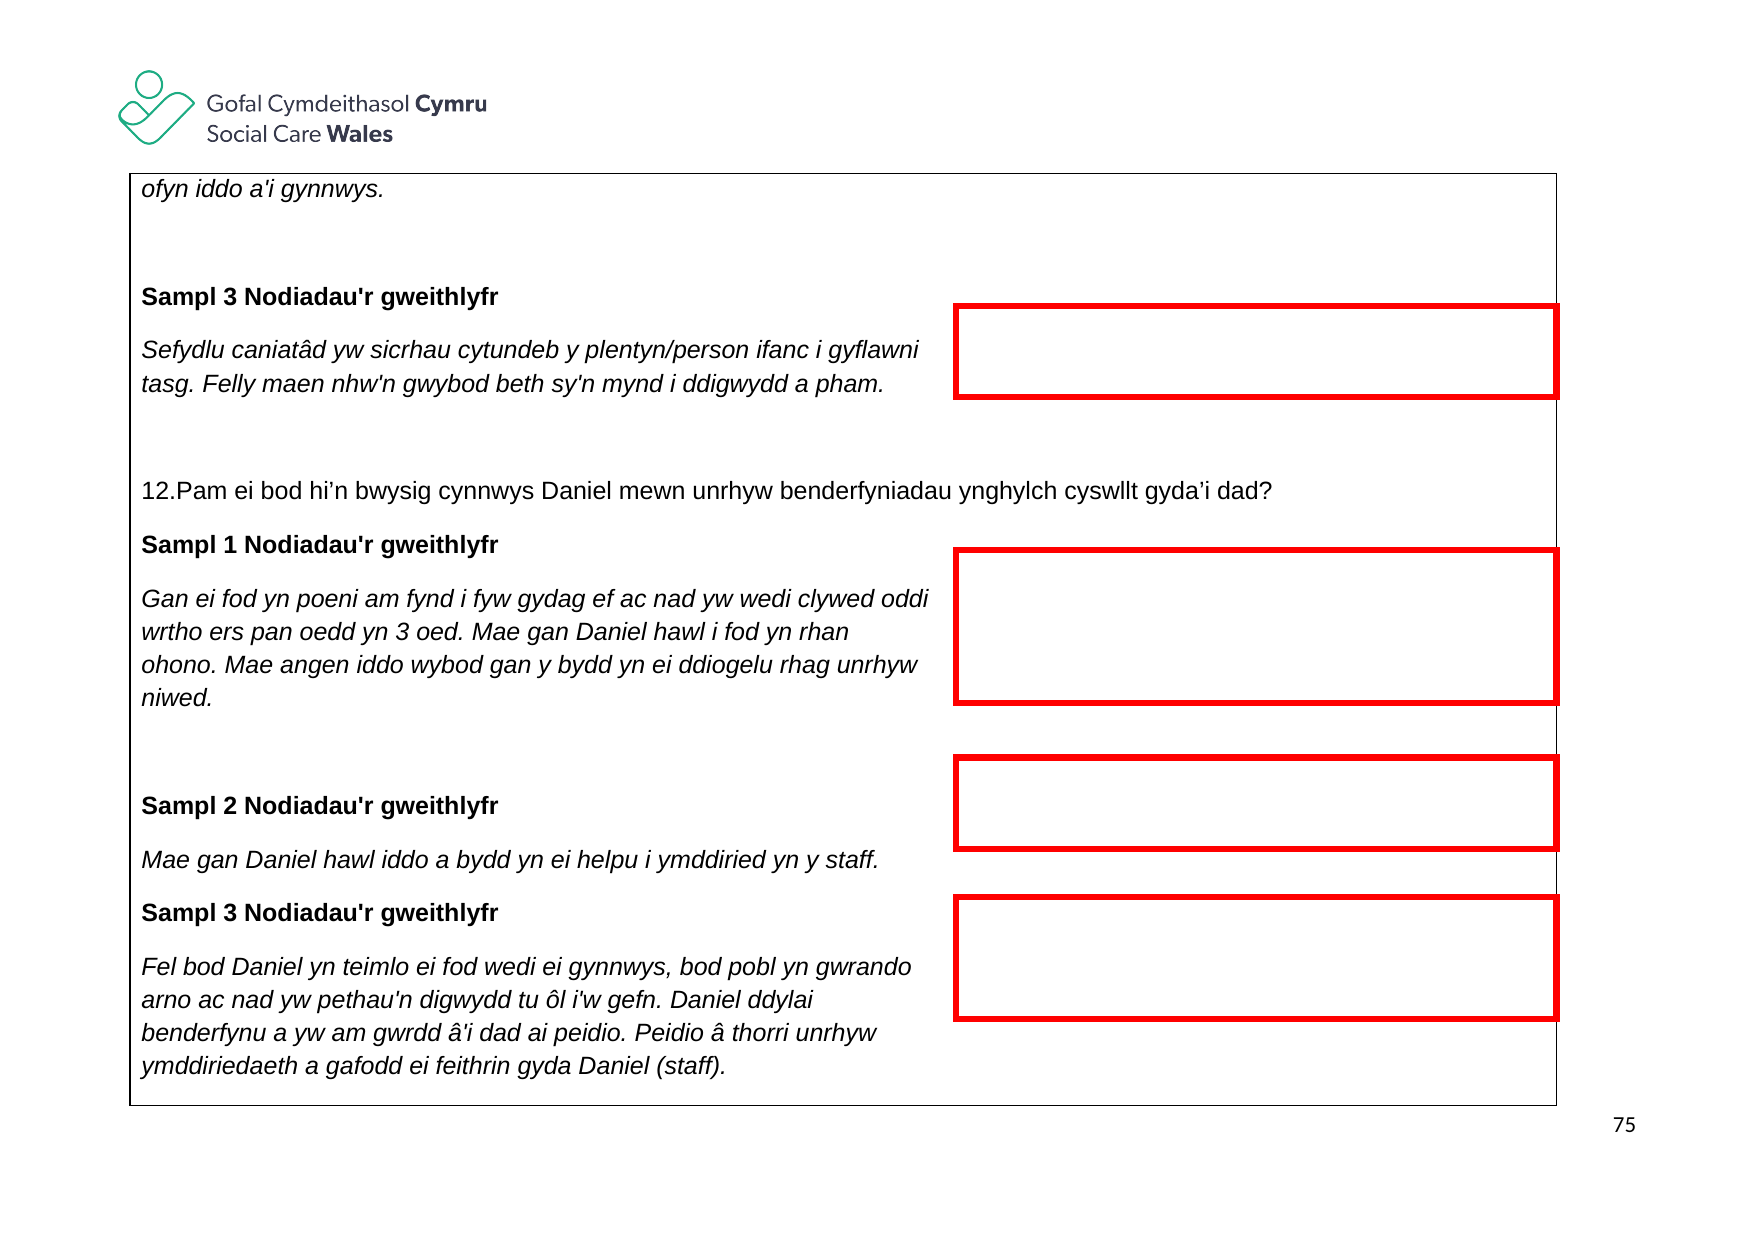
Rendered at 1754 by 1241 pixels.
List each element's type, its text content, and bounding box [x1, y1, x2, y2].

picture [118, 70, 487, 145]
